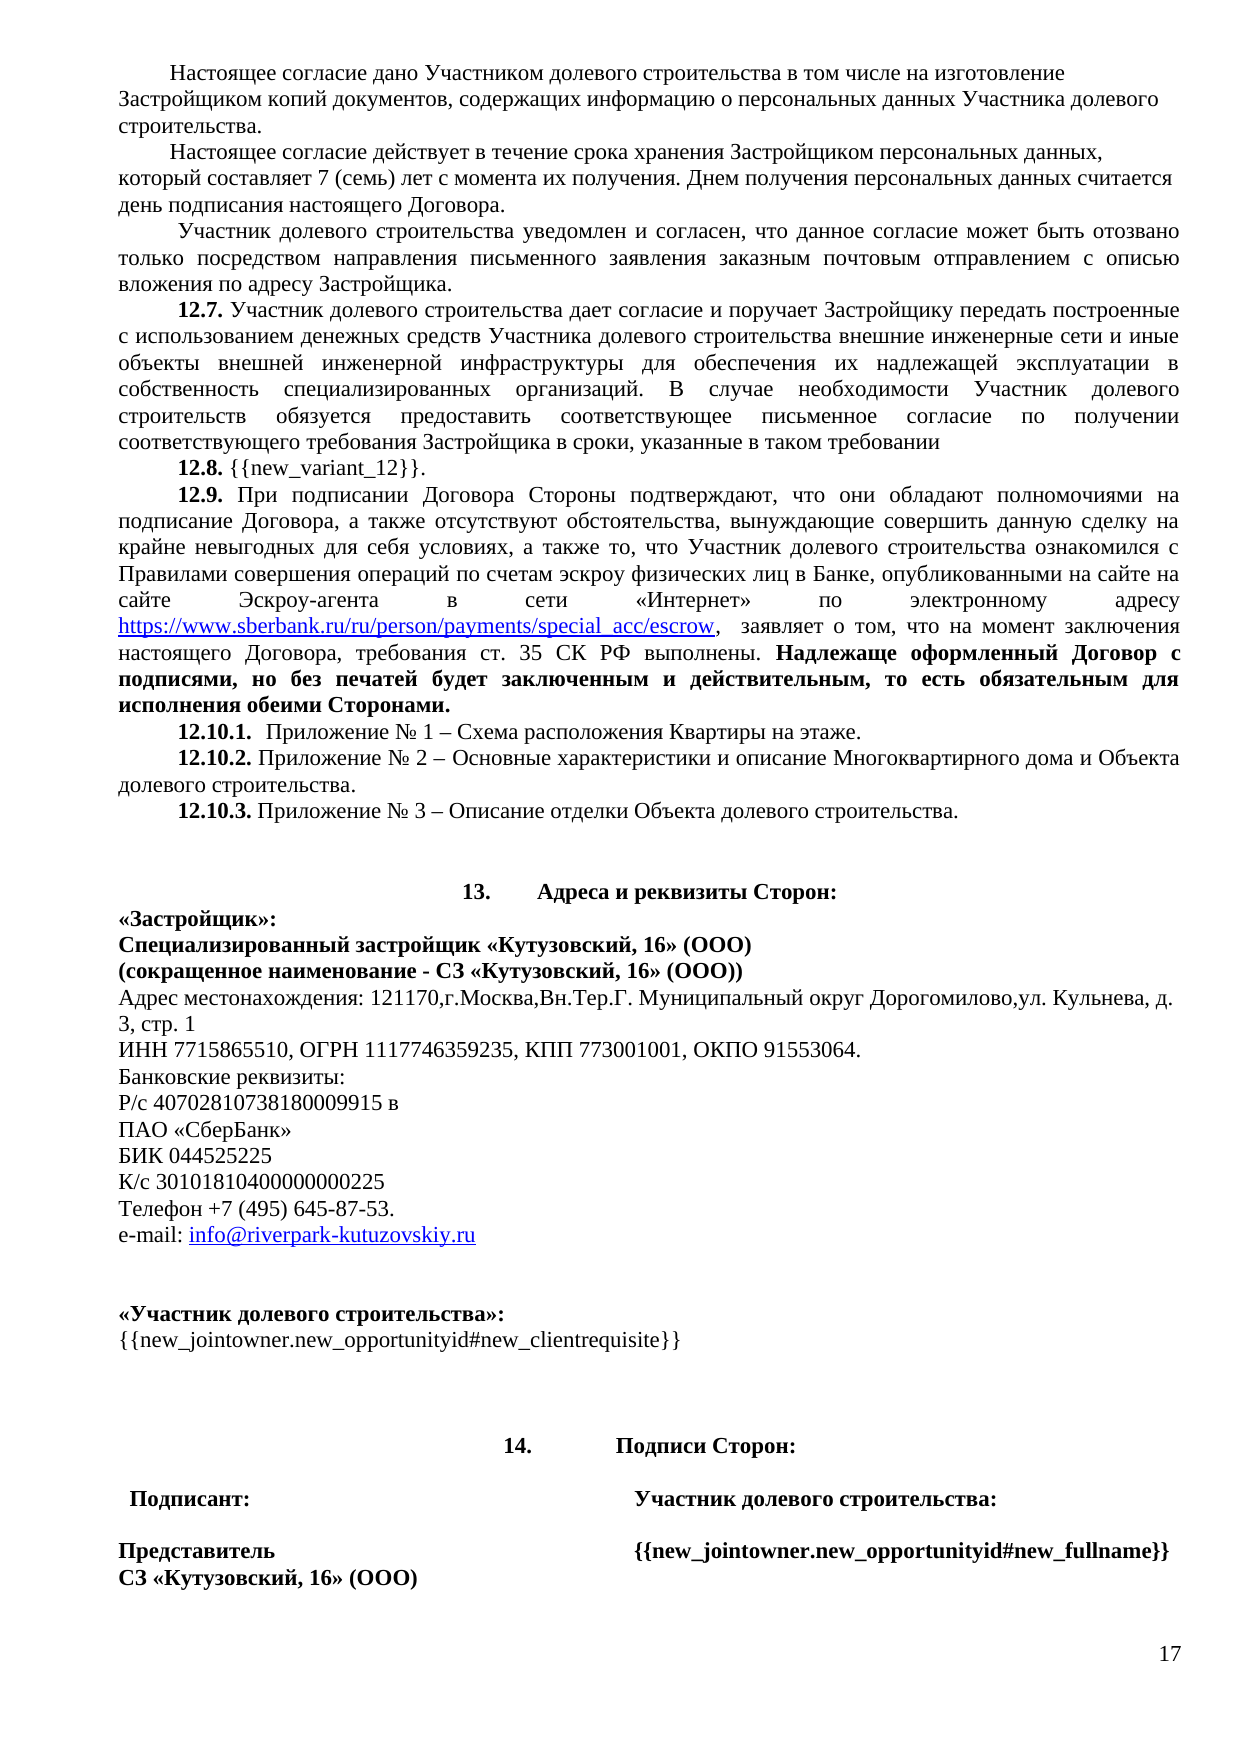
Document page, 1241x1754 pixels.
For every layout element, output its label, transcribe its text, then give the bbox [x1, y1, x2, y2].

text {{new_jointowner.new_opportunityid#new_clientrequisite}} [118, 1326, 1181, 1353]
text БИК 044525225 [118, 1142, 1181, 1168]
text 12.10.1. Приложение № 1 – Схема расположения Квартиры на этаже. [118, 718, 1181, 744]
list Адреса и реквизиты Сторон: [118, 878, 1181, 905]
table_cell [118, 1537, 623, 1616]
text Адрес местонахождения: 121170,г.Москва,Вн.Тер.Г. Муниципальный округ Дорогомилово,ул. Кульнева, д. 3, стр. 1 [118, 984, 1181, 1037]
text Банковские реквизиты: [118, 1063, 1181, 1089]
text e-mail: info@riverpark-kutuzovskiy.ru [118, 1221, 1181, 1247]
text ИНН 7715865510, ОГРН 1117746359235, КПП 773001001, ОКПО 91553064. [118, 1037, 1181, 1063]
text К/с 30101810400000000225 [118, 1168, 1181, 1195]
text 12.10.3. Приложение № 3 – Описание отделки Объекта долевого строительства. [118, 797, 1181, 823]
text 12.8. {{new_variant_12}}. [118, 454, 1181, 481]
text Специализированный застройщик «Кутузовский, 16» (ООО) [118, 931, 1181, 957]
text 12.9. При подписании Договора Стороны подтверждают, что они обладают полномочиями на подписание Договора, а также отсутствуют обстоятельства, вынуждающие совершить данную сделку на крайне невыгодных для себя условиях, а также то, что Участник долевого строительства ознакомился с Правилами совершения операций по счетам эскроу физических лиц в Банке, опубликованными на сайте на сайте Эскроу-агента в сети «Интернет» по электронному адресу https://www.sberbank.ru/ru/person/payments/special_acc/escrow, заявляет о том, что на момент заключения настоящего Договора, требования ст. 35 СК РФ выполнены. Надлежаще оформленный Договор с подписями, но без печатей будет заключенным и действительным, то есть обязательным для исполнения обеими Сторонами. [118, 481, 1181, 718]
text Телефон +7 (495) 645-87-53. [118, 1195, 1181, 1221]
text Настоящее согласие действует в течение срока хранения Застройщиком персональных данных, который составляет 7 (семь) лет с момента их получения. Днем получения персональных данных считается день подписания настоящего Договора. [118, 138, 1181, 217]
text 12.10.2. Приложение № 2 – Основные характеристики и описание Многоквартирного дома и Объекта долевого строительства. [118, 744, 1181, 797]
text «Участник долевого строительства»: [118, 1300, 1181, 1326]
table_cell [623, 1537, 1181, 1616]
text Участник долевого строительства уведомлен и согласен, что данное согласие может быть отозвано только посредством направления письменного заявления заказным почтовым отправлением с описью вложения по адресу Застройщика. [118, 217, 1181, 296]
text ПАО «СберБанк» [118, 1116, 1181, 1142]
text Настоящее согласие дано Участником долевого строительства в том числе на изготовление Застройщиком копий документов, содержащих информацию о персональных данных Участника долевого строительства. [118, 59, 1181, 138]
text 12.7. Участник долевого строительства дает согласие и поручает Застройщику передать построенные с использованием денежных средств Участника долевого строительства внешние инженерные сети и иные объекты внешней инженерной инфраструктуры для обеспечения их надлежащей эксплуатации в собственность специализированных организаций. В случае необходимости Участник долевого строительств обязуется предоставить соответствующее письменное согласие по получении соответствующего требования Застройщика в сроки, указанные в таком требовании [118, 296, 1181, 454]
text (сокращенное наименование - СЗ «Кутузовский, 16» (ООО)) [118, 957, 1181, 984]
list Подписи Сторон: [118, 1432, 1181, 1458]
text «Застройщик»: [118, 905, 1181, 931]
table_header Подписант: [118, 1485, 623, 1537]
text Р/с 40702810738180009915 в [118, 1089, 1181, 1116]
table_header Участник долевого строительства: [623, 1485, 1181, 1537]
